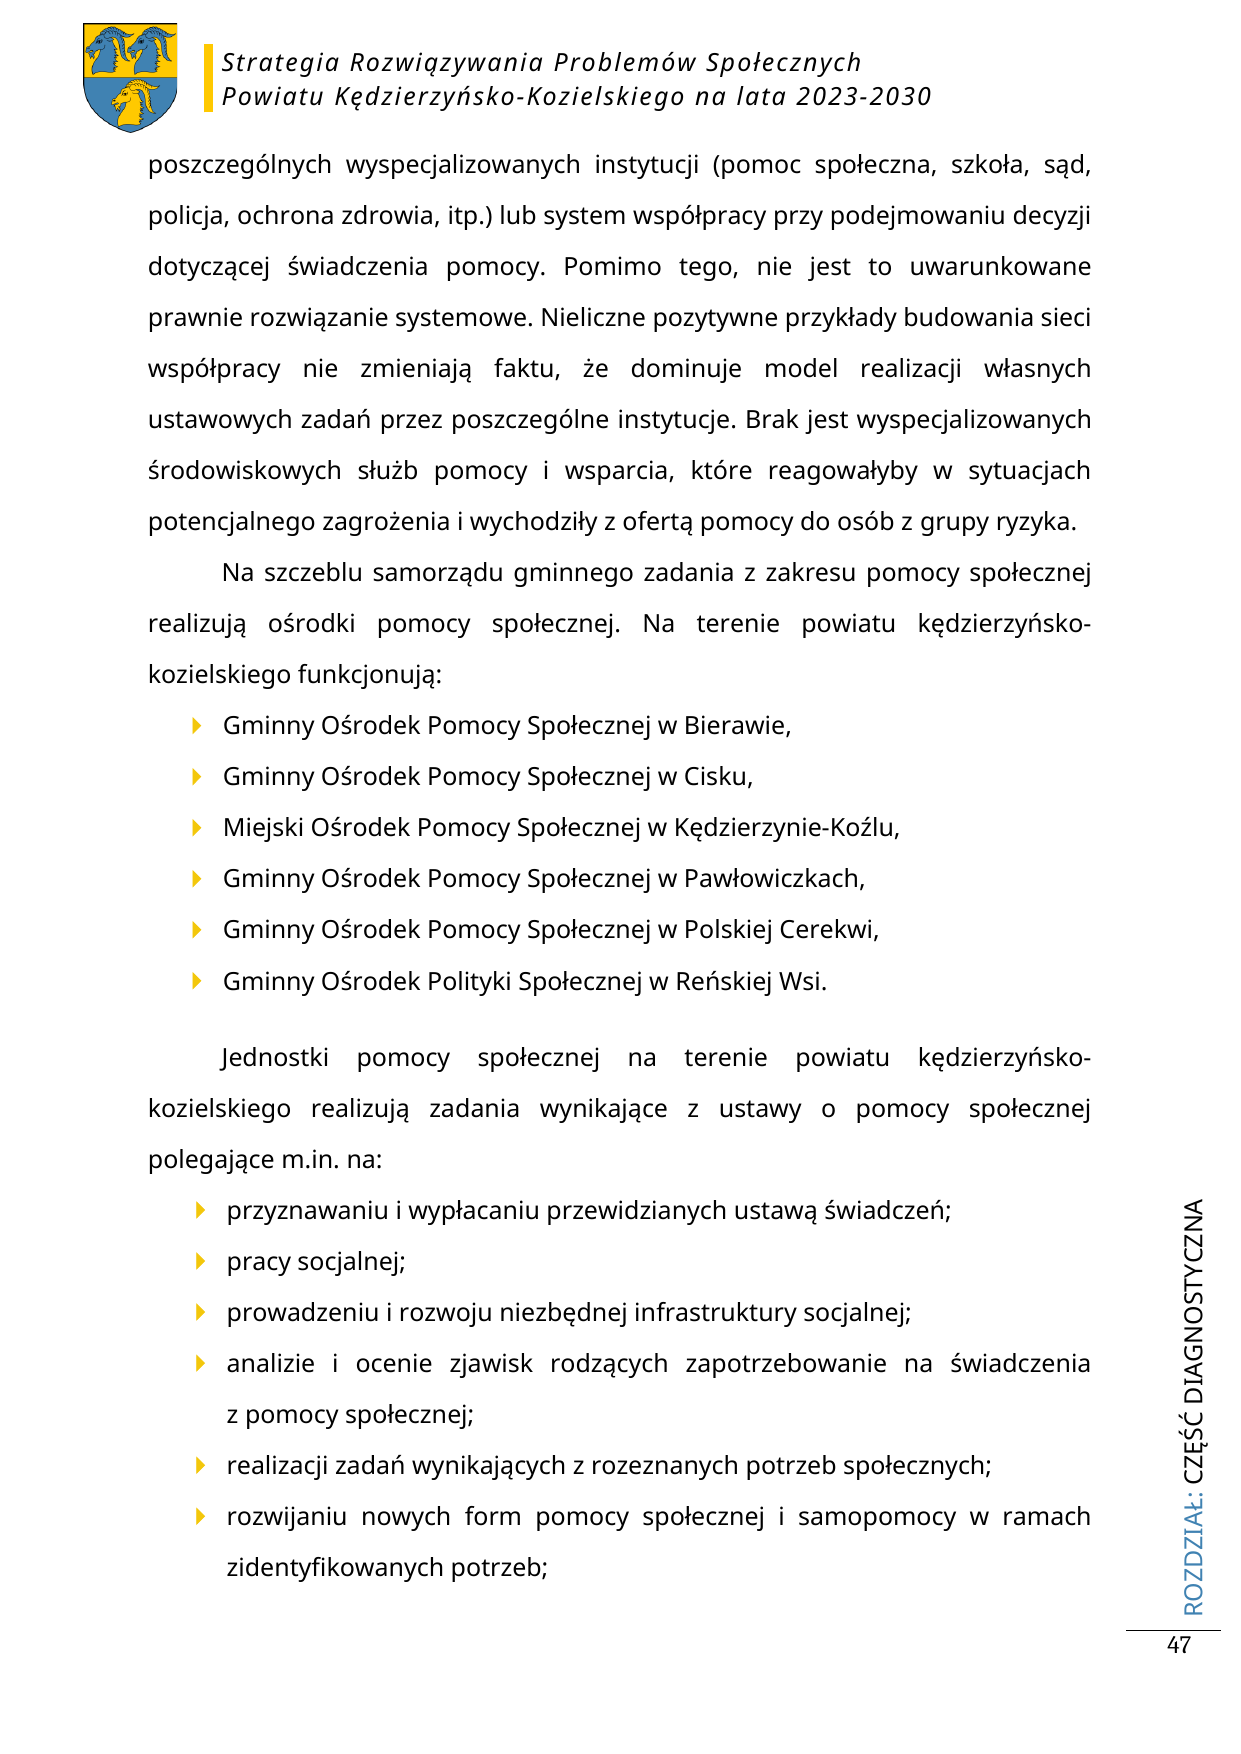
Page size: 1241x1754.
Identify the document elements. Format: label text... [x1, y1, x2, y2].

text Jednostki pomocy społecznej na terenie powiatu kędzierzyńsko-kozielskiego realizują zadania wynikające z ustawy o pomocy społecznej polegające m.in. na: [148, 1039, 1093, 1175]
list Gminny Ośrodek Pomocy Społecznej w Cisku, [185, 759, 1093, 793]
list prowadzeniu i rozwoju niezbędnej infrastruktury socjalnej; [189, 1294, 1093, 1328]
list Miejski Ośrodek Pomocy Społecznej w Kędzierzynie-Koźlu, [185, 810, 1093, 844]
list Gminny Ośrodek Pomocy Społecznej w Pawłowiczkach, [185, 861, 1093, 895]
list pracy socjalnej; [189, 1243, 1093, 1277]
picture [83, 23, 178, 133]
list Gminny Ośrodek Pomocy Społecznej w Bierawie, [185, 708, 1093, 742]
list Gminny Ośrodek Pomocy Społecznej w Polskiej Cerekwi, [185, 912, 1093, 946]
list realizacji zadań wynikających z rozeznanych potrzeb społecznych; [189, 1448, 1093, 1482]
list przyznawaniu i wypłacaniu przewidzianych ustawą świadczeń; [189, 1192, 1093, 1226]
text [148, 147, 1093, 538]
list Gminny Ośrodek Polityki Społecznej w Reńskiej Wsi. [185, 963, 1093, 997]
list rozwijaniu nowych form pomocy społecznej i samopomocy w ramach zidentyfikowanych potrzeb; [189, 1499, 1093, 1584]
list analizie i ocenie zjawisk rodzących zapotrzebowanie na świadczenia z pomocy społecznej; [189, 1346, 1093, 1431]
text Na szczeblu samorządu gminnego zadania z zakresu pomocy społecznej realizują ośrodki pomocy społecznej. Na terenie powiatu kędzierzyńsko-kozielskiego funkcjonują: [148, 555, 1093, 691]
